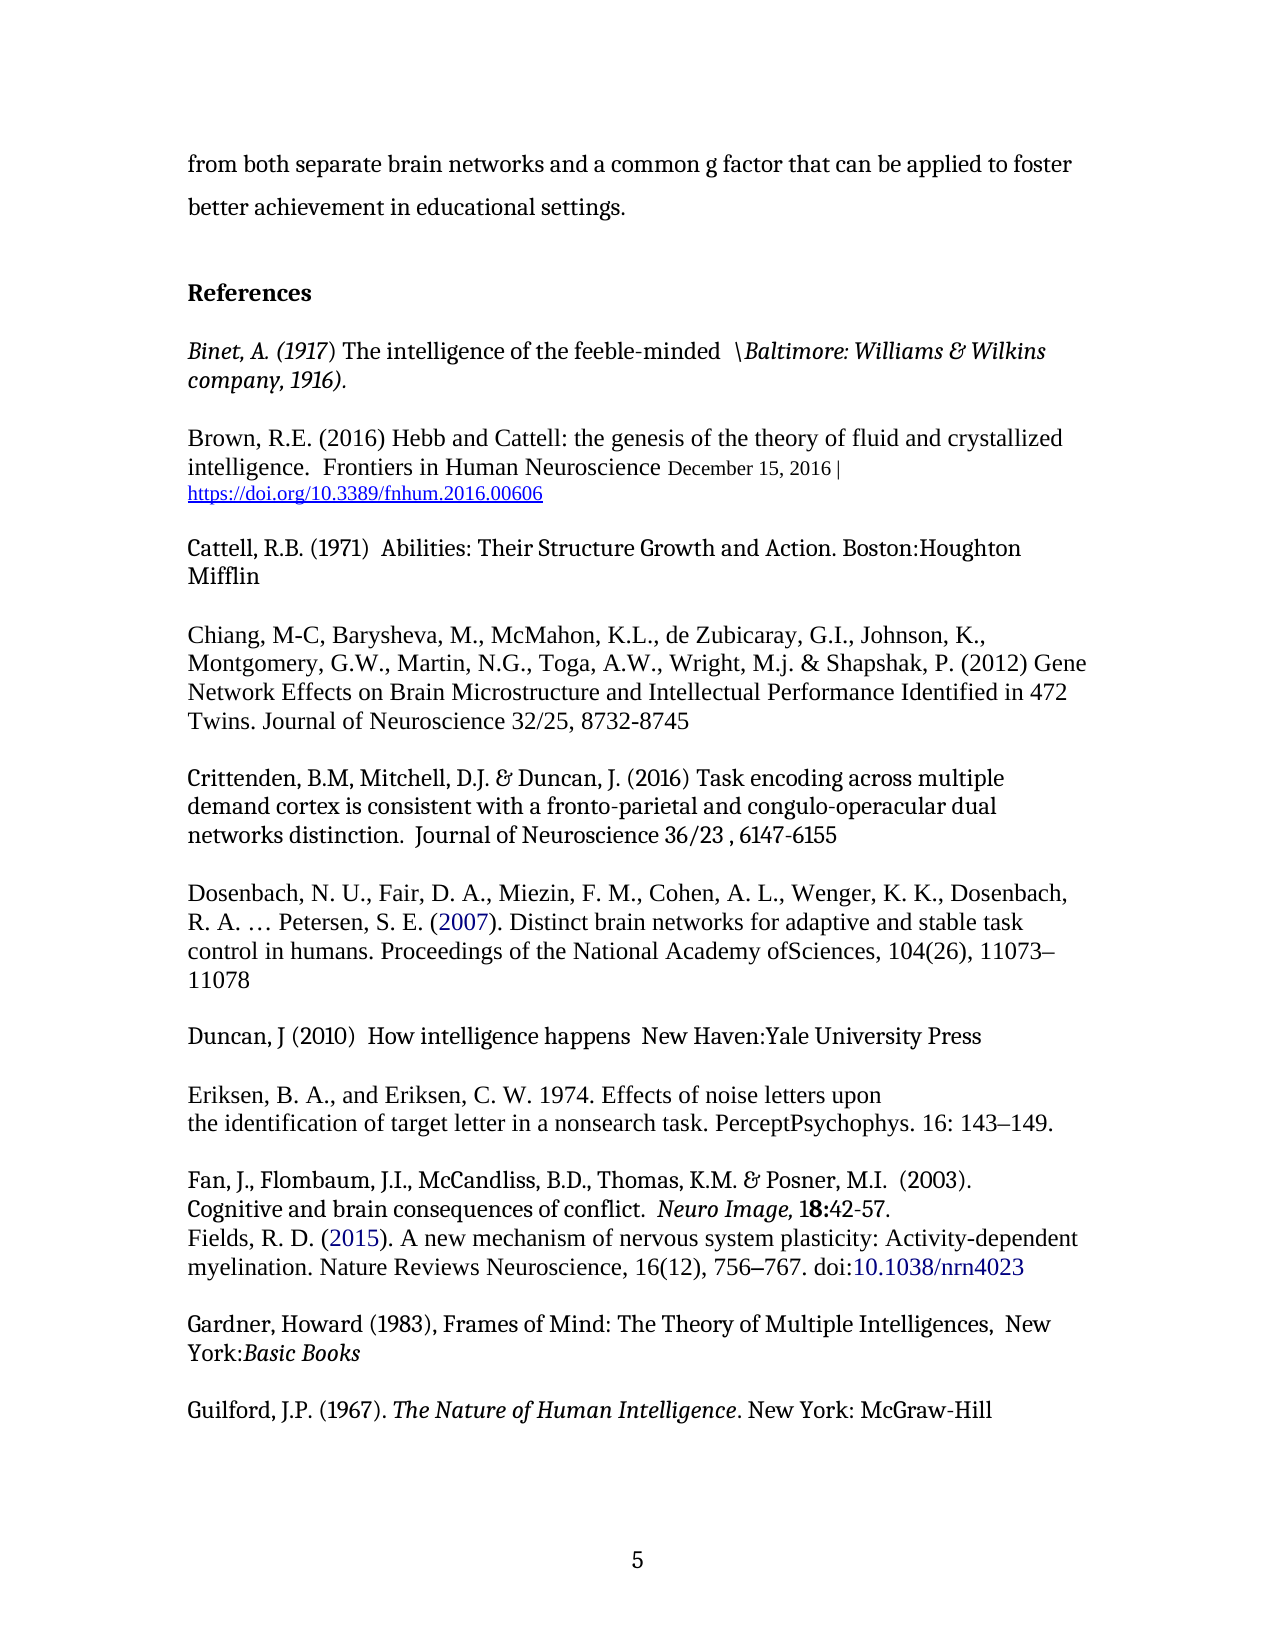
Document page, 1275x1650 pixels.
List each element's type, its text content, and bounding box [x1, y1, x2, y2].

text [187, 150, 1087, 222]
text the identification of target letter in a nonsearch task. PerceptPsychophys. 16: 143–149. [187, 1108, 1087, 1137]
text Duncan, J (2010) How intelligence happens New Haven:Yale University Press [187, 1022, 1087, 1051]
text Brown, R.E. (2016) Hebb and Cattell: the genesis of the theory of fluid and crystallized intelligence. Frontiers in Human Neuroscience December 15, 2016 | https://doi.org/10.3389/fnhum.2016.00606 [187, 423, 1087, 505]
text Chiang, M-C, Barysheva, M., McMahon, K.L., de Zubicaray, G.I., Johnson, K., Montgomery, G.W., Martin, N.G., Toga, A.W., Wright, M.j. & Shapshak, P. (2012) Gene Network Effects on Brain Microstructure and Intellectual Performance Identified in 472 Twins. Journal of Neuroscience 32/25, 8732-8745 [187, 620, 1087, 735]
text Guilford, J.P. (1967). The Nature of Human Intelligence. New York: McGraw-Hill [187, 1396, 1087, 1425]
text References [187, 279, 1087, 308]
text Cognitive and brain consequences of conflict. Neuro Image, 18:42-57. [187, 1195, 1099, 1223]
text Fan, J., Flombaum, J.I., McCandliss, B.D., Thomas, K.M. & Posner, M.I. (2003). [187, 1166, 1099, 1195]
text Crittenden, B.M, Mitchell, D.J. & Duncan, J. (2016) Task encoding across multiple demand cortex is consistent with a fronto-parietal and congulo-operacular dual networks distinction. Journal of Neuroscience 36/23 , 6147-6155 [187, 763, 1087, 850]
text Fields, R. D. (2015). A new mechanism of nervous system plasticity: Activity-dependent myelination. Nature Reviews Neuroscience, 16(12), 756–767. doi:10.1038/nrn4023 [187, 1223, 1087, 1281]
text Cattell, R.B. (1971) Abilities: Their Structure Growth and Action. Boston:Houghton Mifflin [187, 533, 1087, 591]
text Eriksen, B. A., and Eriksen, C. W. 1974. Effects of noise letters upon [187, 1080, 1087, 1108]
text Binet, A. (1917) The intelligence of the feeble-minded \Baltimore: Williams & Wilkins company, 1916). [187, 337, 1087, 394]
text Gardner, Howard (1983), Frames of Mind: The Theory of Multiple Intelligences, New York:Basic Books [187, 1310, 1087, 1367]
text Dosenbach, N. U., Fair, D. A., Miezin, F. M., Cohen, A. L., Wenger, K. K., Dosenbach, R. A. … Petersen, S. E. (2007). Distinct brain networks for adaptive and stable task control in humans. Proceedings of the National Academy ofSciences, 104(26), 11073–11078 [187, 878, 1087, 993]
